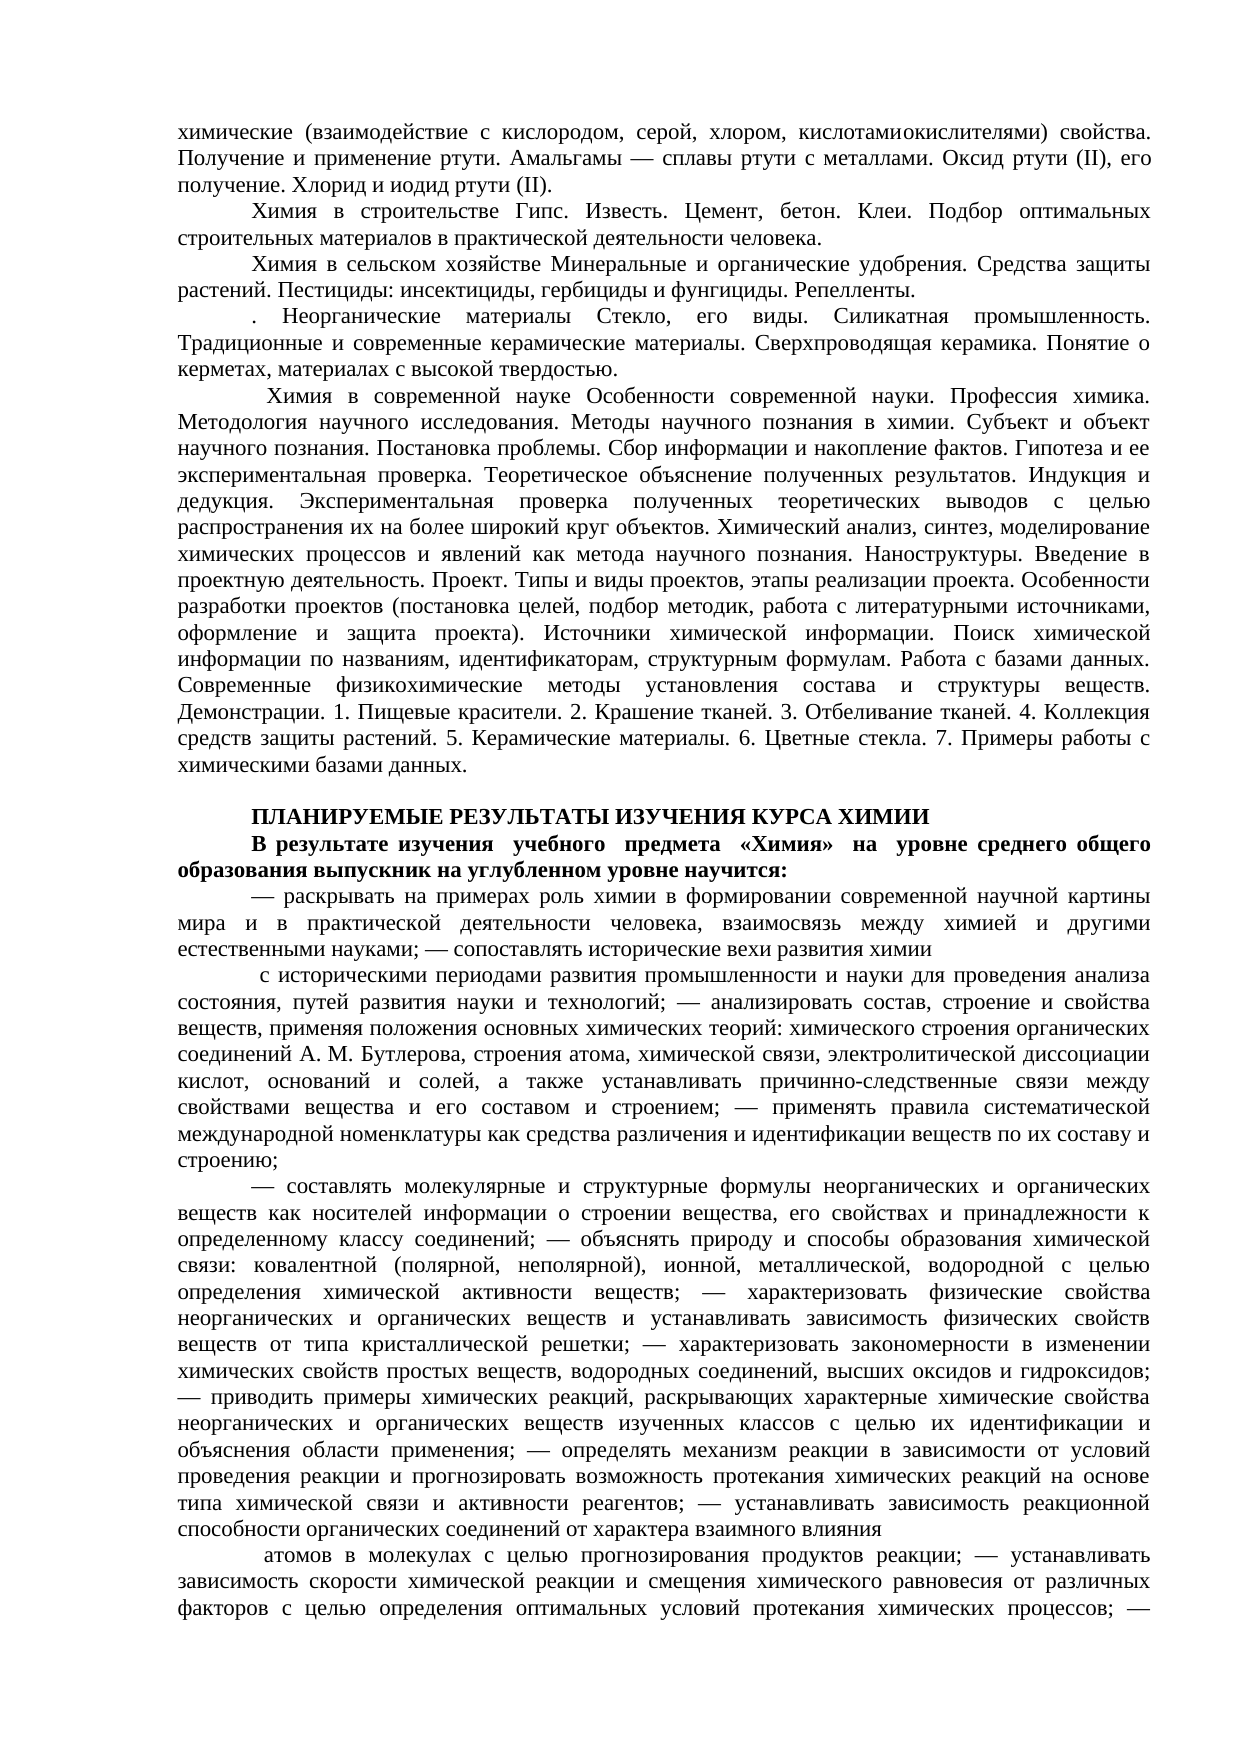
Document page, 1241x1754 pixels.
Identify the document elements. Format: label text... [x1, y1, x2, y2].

text Химия в сельском хозяйстве Минеральные и органические удобрения. Средства защиты растений. Пестициды: инсектициды, гербициды и фунгициды. Репелленты. [177, 250, 1152, 303]
text . Неорганические материалы Стекло, его виды. Силикатная промышленность. Традиционные и современные керамические материалы. Сверхпроводящая керамика. Понятие о керметах, материалах с высокой твердостью. [177, 303, 1152, 382]
text ПЛАНИРУЕМЫЕ РЕЗУЛЬТАТЫ ИЗУЧЕНИЯ КУРСА ХИМИИ [177, 803, 1152, 830]
text В результате изучения учебного предмета «Химия» на уровне среднего общего образования выпускник на углубленном уровне научится: [177, 830, 1152, 882]
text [177, 1541, 1152, 1620]
text — составлять молекулярные и структурные формулы неорганических и органических веществ как носителей информации о строении вещества, его свойствах и принадлежности к определенному классу соединений; — объяснять природу и способы образования химической связи: ковалентной (полярной, неполярной), ионной, металлической, водородной с целью определения химической активности веществ; — характеризовать физические свойства неорганических и органических веществ и устанавливать зависимость физических свойств веществ от типа кристаллической решетки; — характеризовать закономерности в изменении химических свойств простых веществ, водородных соединений, высших оксидов и гидроксидов; — приводить примеры химических реакций, раскрывающих характерные химические свойства неорганических и органических веществ изученных классов с целью их идентификации и объяснения области применения; — определять механизм реакции в зависимости от условий проведения реакции и прогнозировать возможность протекания химических реакций на основе типа химической связи и активности реагентов; — устанавливать зависимость реакционной способности органических соединений от характера взаимного влияния [177, 1172, 1152, 1541]
text Химия в современной науке Особенности современной науки. Профессия химика. Методология научного исследования. Методы научного познания в химии. Субъект и объект научного познания. Постановка проблемы. Сбор информации и накопление фактов. Гипотеза и ее экспериментальная проверка. Теоретическое объяснение полученных результатов. Индукция и дедукция. Экспериментальная проверка полученных теоретических выводов с целью распространения их на более широкий круг объектов. Химический анализ, синтез, моделирование химических процессов и явлений как метода научного познания. Наноструктуры. Введение в проектную деятельность. Проект. Типы и виды проектов, этапы реализации проекта. Особенности разработки проектов (постановка целей, подбор методик, работа с литературными источниками, оформление и защита проекта). Источники химической информации. Поиск химической информации по названиям, идентификаторам, структурным формулам. Работа с базами данных. Современные физико­химические методы установления состава и структуры веществ. Демонстрации. 1. Пищевые красители. 2. Крашение тканей. 3. Отбеливание тканей. 4. Коллекция средств защиты растений. 5. Керамические материалы. 6. Цветные стекла. 7. Примеры работы с химическими базами данных. [177, 382, 1152, 777]
text — раскрывать на примерах роль химии в формировании современной научной картины мира и в практической деятельности человека, взаимосвязь между химией и другими естественными науками; — сопоставлять исторические вехи развития химии [177, 882, 1152, 961]
text с историческими периодами развития промышленности и науки для проведения анализа состояния, путей развития науки и технологий; — анализировать состав, строение и свойства веществ, применяя положения основных химических теорий: химического строения органических соединений А. М. Бутлерова, строения атома, химической связи, электролитической диссоциации кислот, оснований и солей, а также устанавливать причинно-следственные связи между свойствами вещества и его составом и строением; — применять правила систематической международной номенклатуры как средства различения и идентификации веществ по их составу и строению; [177, 961, 1152, 1172]
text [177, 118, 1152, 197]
text Химия в строительстве Гипс. Известь. Цемент, бетон. Клеи. Подбор оптимальных строительных материалов в практической деятельности человека. [177, 197, 1152, 250]
